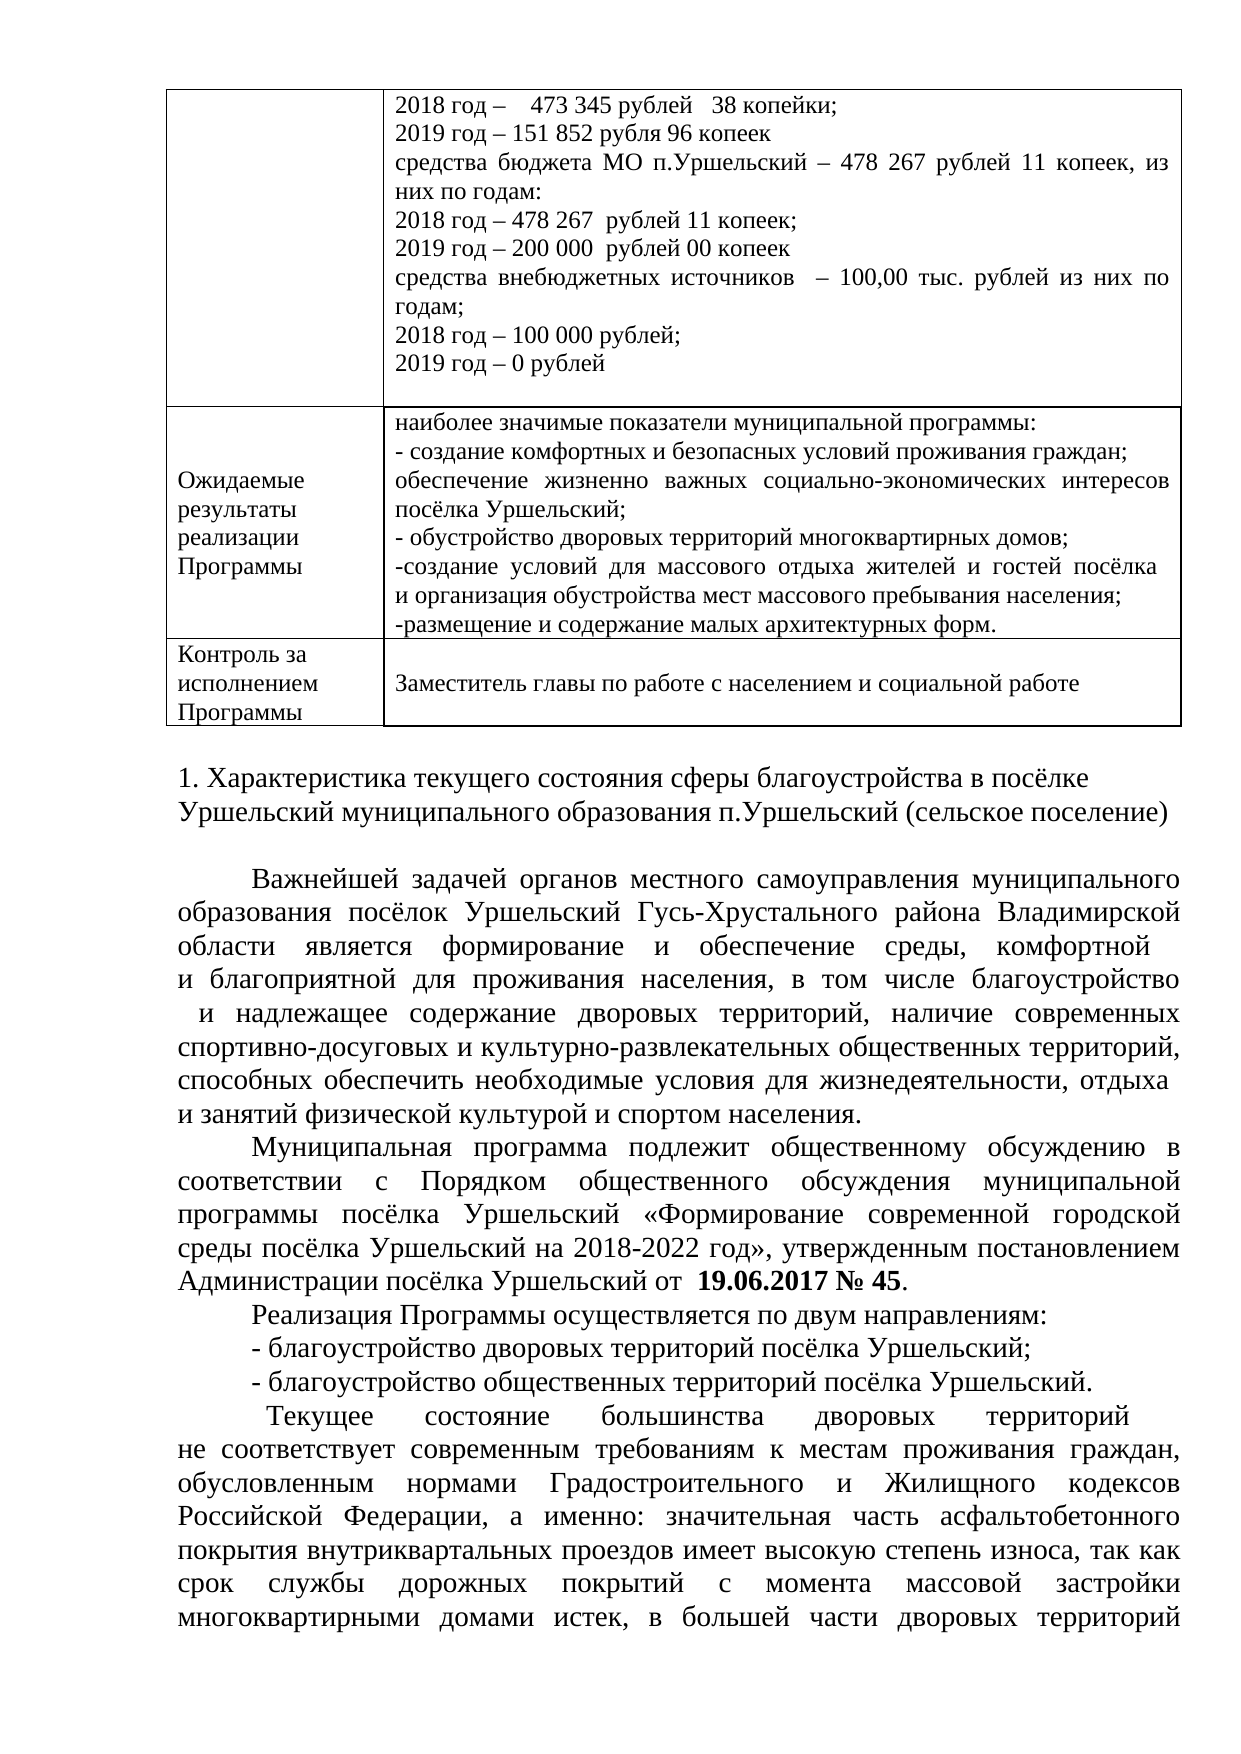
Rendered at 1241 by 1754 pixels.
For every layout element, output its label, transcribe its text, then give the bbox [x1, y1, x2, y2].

table_cell Ожидаемые результаты реализации Программы [167, 407, 383, 637]
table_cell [167, 90, 383, 406]
table_cell Заместитель главы по работе с населением и социальной работе [385, 639, 1180, 725]
text Муниципальная программа подлежит общественному обсуждению в соответствии с Порядком общественного обсуждения муниципальной программы посёлка Уршельский «Формирование современной городской среды посёлка Уршельский на 2018-2022 год», утвержденным постановлением Администрации посёлка Уршельский от 19.06.2017 № 45. [177, 1129, 1181, 1297]
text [177, 1398, 1181, 1632]
text 1. Характеристика текущего состояния сферы благоустройства в посёлке Уршельский муниципального образования п.Уршельский (сельское поселение) [177, 760, 1181, 827]
text Реализация Программы осуществляется по двум направлениям: [177, 1297, 1181, 1331]
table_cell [384, 90, 1181, 406]
table_cell Контроль за исполнением Программы [167, 639, 383, 725]
text - благоустройство общественных территорий посёлка Уршельский. [177, 1364, 1181, 1398]
text Важнейшей задачей органов местного самоуправления муниципального образования посёлок Уршельский Гусь-Хрустального района Владимирской области является формирование и обеспечение среды, комфортной и благоприятной для проживания населения, в том числе благоустройство и надлежащее содержание дворовых территорий, наличие современных спортивно-досуговых и культурно-развлекательных общественных территорий, способных обеспечить необходимые условия для жизнедеятельности, отдыха и занятий физической культурой и спортом населения. [177, 861, 1181, 1129]
text - благоустройство дворовых территорий посёлка Уршельский; [177, 1331, 1181, 1364]
table_cell наиболее значимые показатели муниципальной программы: - создание комфортных и безопасных условий проживания граждан; обеспечение жизненно важных социально-экономических интересов посёлка Уршельский; - обустройство дворовых территорий многоквартирных домов; -создание условий для массового отдыха жителей и гостей посёлка и организация обустройства мест массового пребывания населения; -размещение и содержание малых архитектурных форм. [385, 408, 1180, 637]
